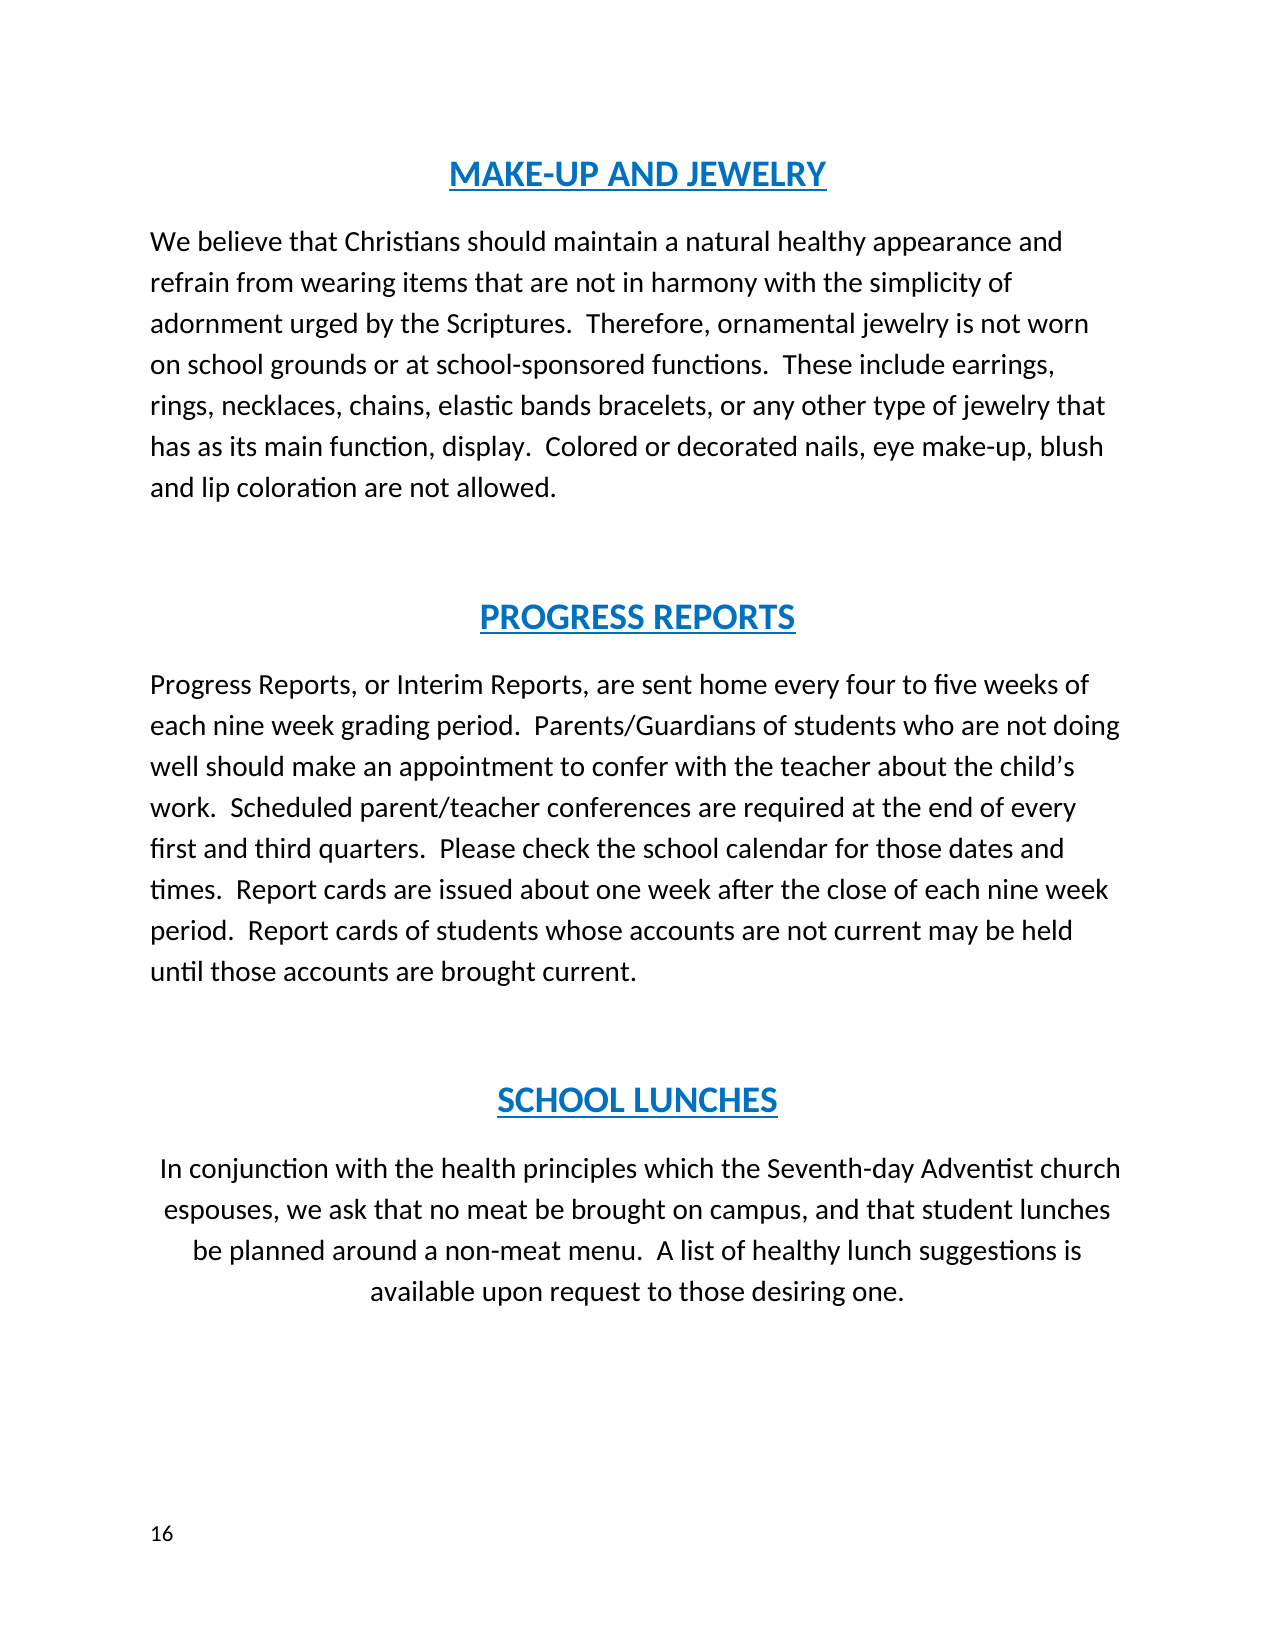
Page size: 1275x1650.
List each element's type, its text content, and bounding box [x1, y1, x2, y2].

text Progress Reports, or Interim Reports, are sent home every four to five weeks of each nine week grading period. Parents/Guardians of students who are not doing well should make an appointment to confer with the teacher about the child’s work. Scheduled parent/teacher conferences are required at the end of every first and third quarters. Please check the school calendar for those dates and times. Report cards are issued about one week after the close of each nine week period. Report cards of students whose accounts are not current may be held until those accounts are brought current. [150, 666, 1125, 988]
text We believe that Christians should maintain a natural healthy appearance and refrain from wearing items that are not in harmony with the simplicity of adornment urged by the Scriptures. Therefore, ornamental jewelry is not worn on school grounds or at school-sponsored functions. These include earrings, rings, necklaces, chains, elastic bands bracelets, or any other type of jewelry that has as its main function, display. Colored or decorated nails, eye make-up, blush and lip coloration are not allowed. [150, 223, 1125, 505]
text PROGRESS REPORTS [150, 593, 1125, 638]
text MAKE-UP AND JEWELRY [150, 150, 1125, 196]
text In conjunction with the health principles which the Seventh-day Adventist church espouses, we ask that no meat be brought on campus, and that student lunches be planned around a non-meat menu. A list of healthy lunch suggestions is available upon request to those desiring one. [150, 1150, 1125, 1308]
text SCHOOL LUNCHES [150, 1076, 1125, 1122]
